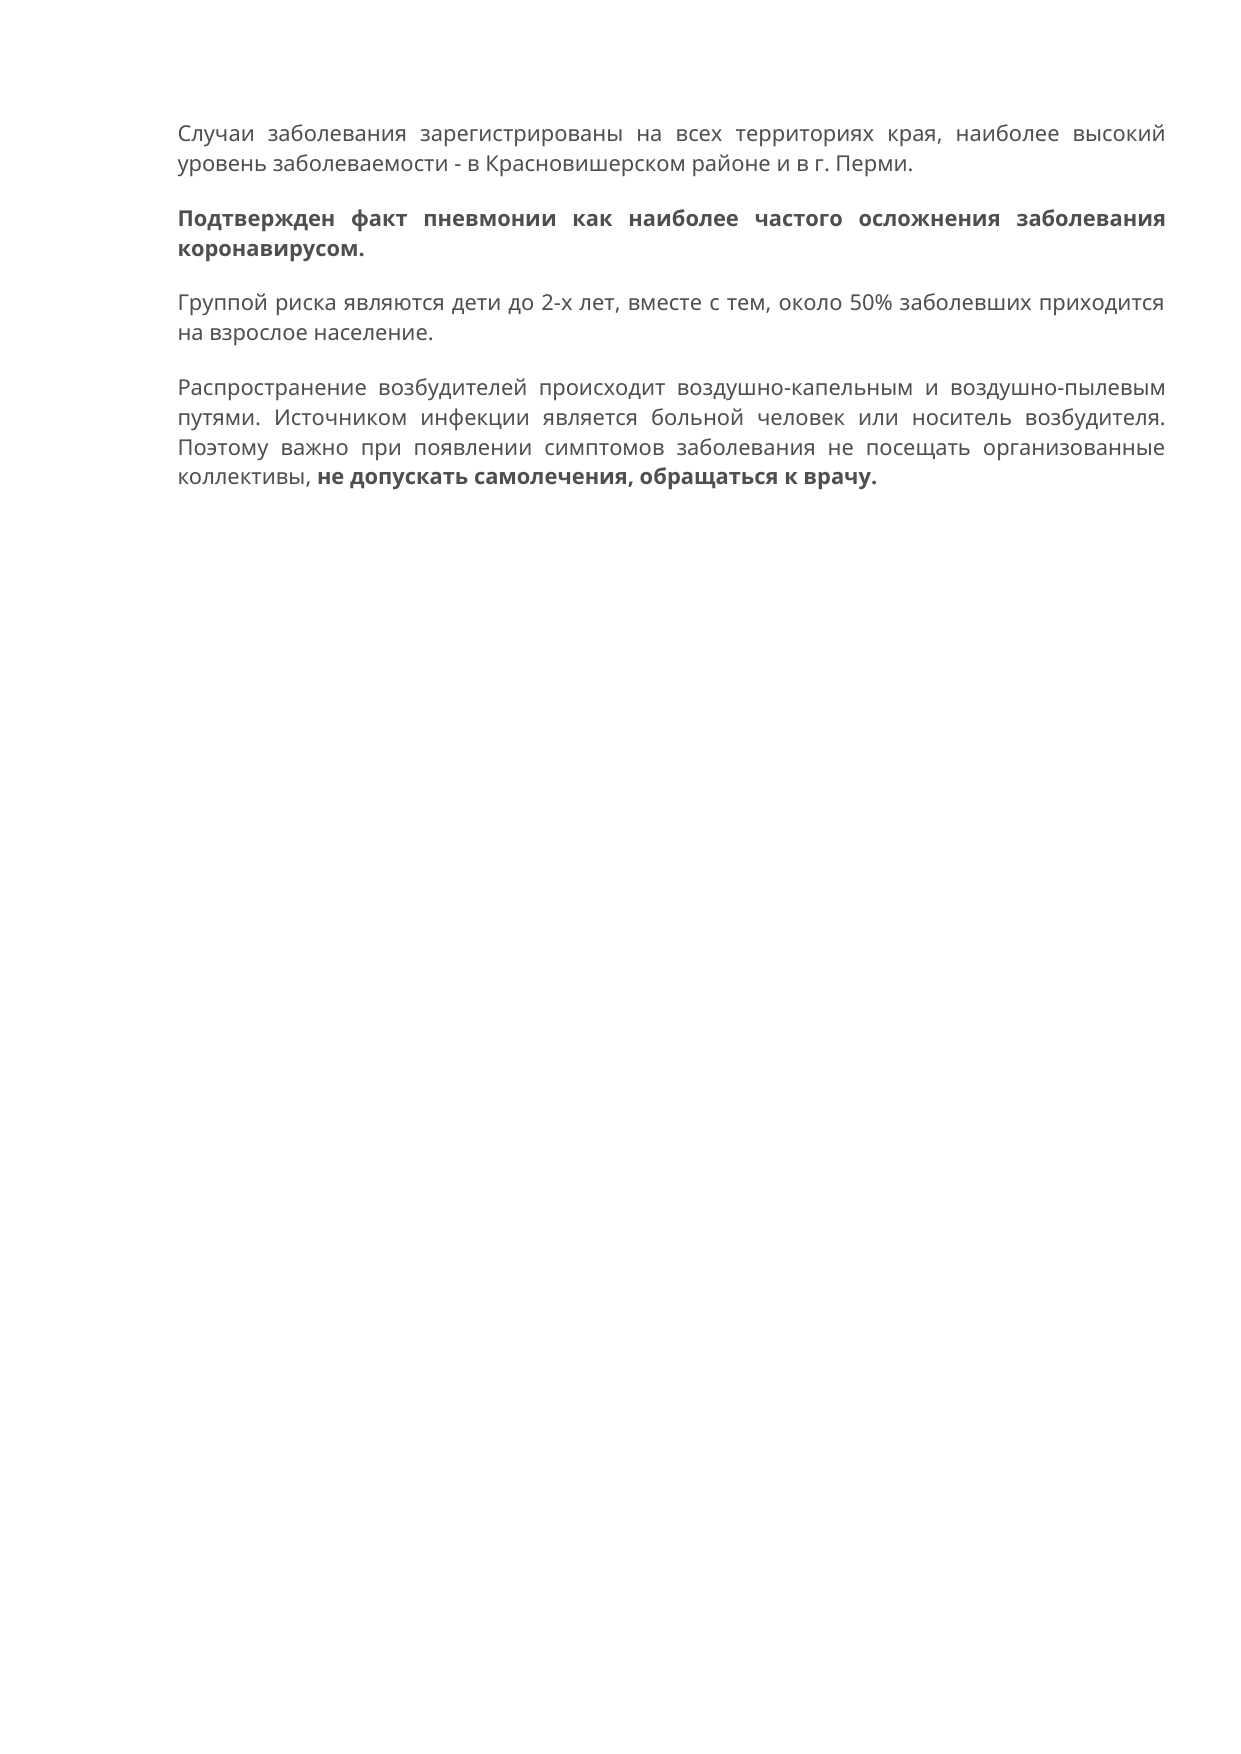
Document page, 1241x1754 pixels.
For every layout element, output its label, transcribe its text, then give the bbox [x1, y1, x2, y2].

text Подтвержден факт пневмонии как наиболее частого осложнения заболевания коронавирусом. [177, 203, 1167, 262]
text Случаи заболевания зарегистрированы на всех территориях края, наиболее высокий уровень заболеваемости - в Красновишерском районе и в г. Перми. [177, 118, 1167, 178]
text Группой риска являются дети до 2-х лет, вместе с тем, около 50% заболевших приходится на взрослое население. [177, 287, 1167, 347]
text Распространение возбудителей происходит воздушно-капельным и воздушно-пылевым путями. Источником инфекции является больной человек или носитель возбудителя. Поэтому важно при появлении симптомов заболевания не посещать организованные коллективы, не допускать самолечения, обращаться к врачу. [177, 372, 1167, 491]
